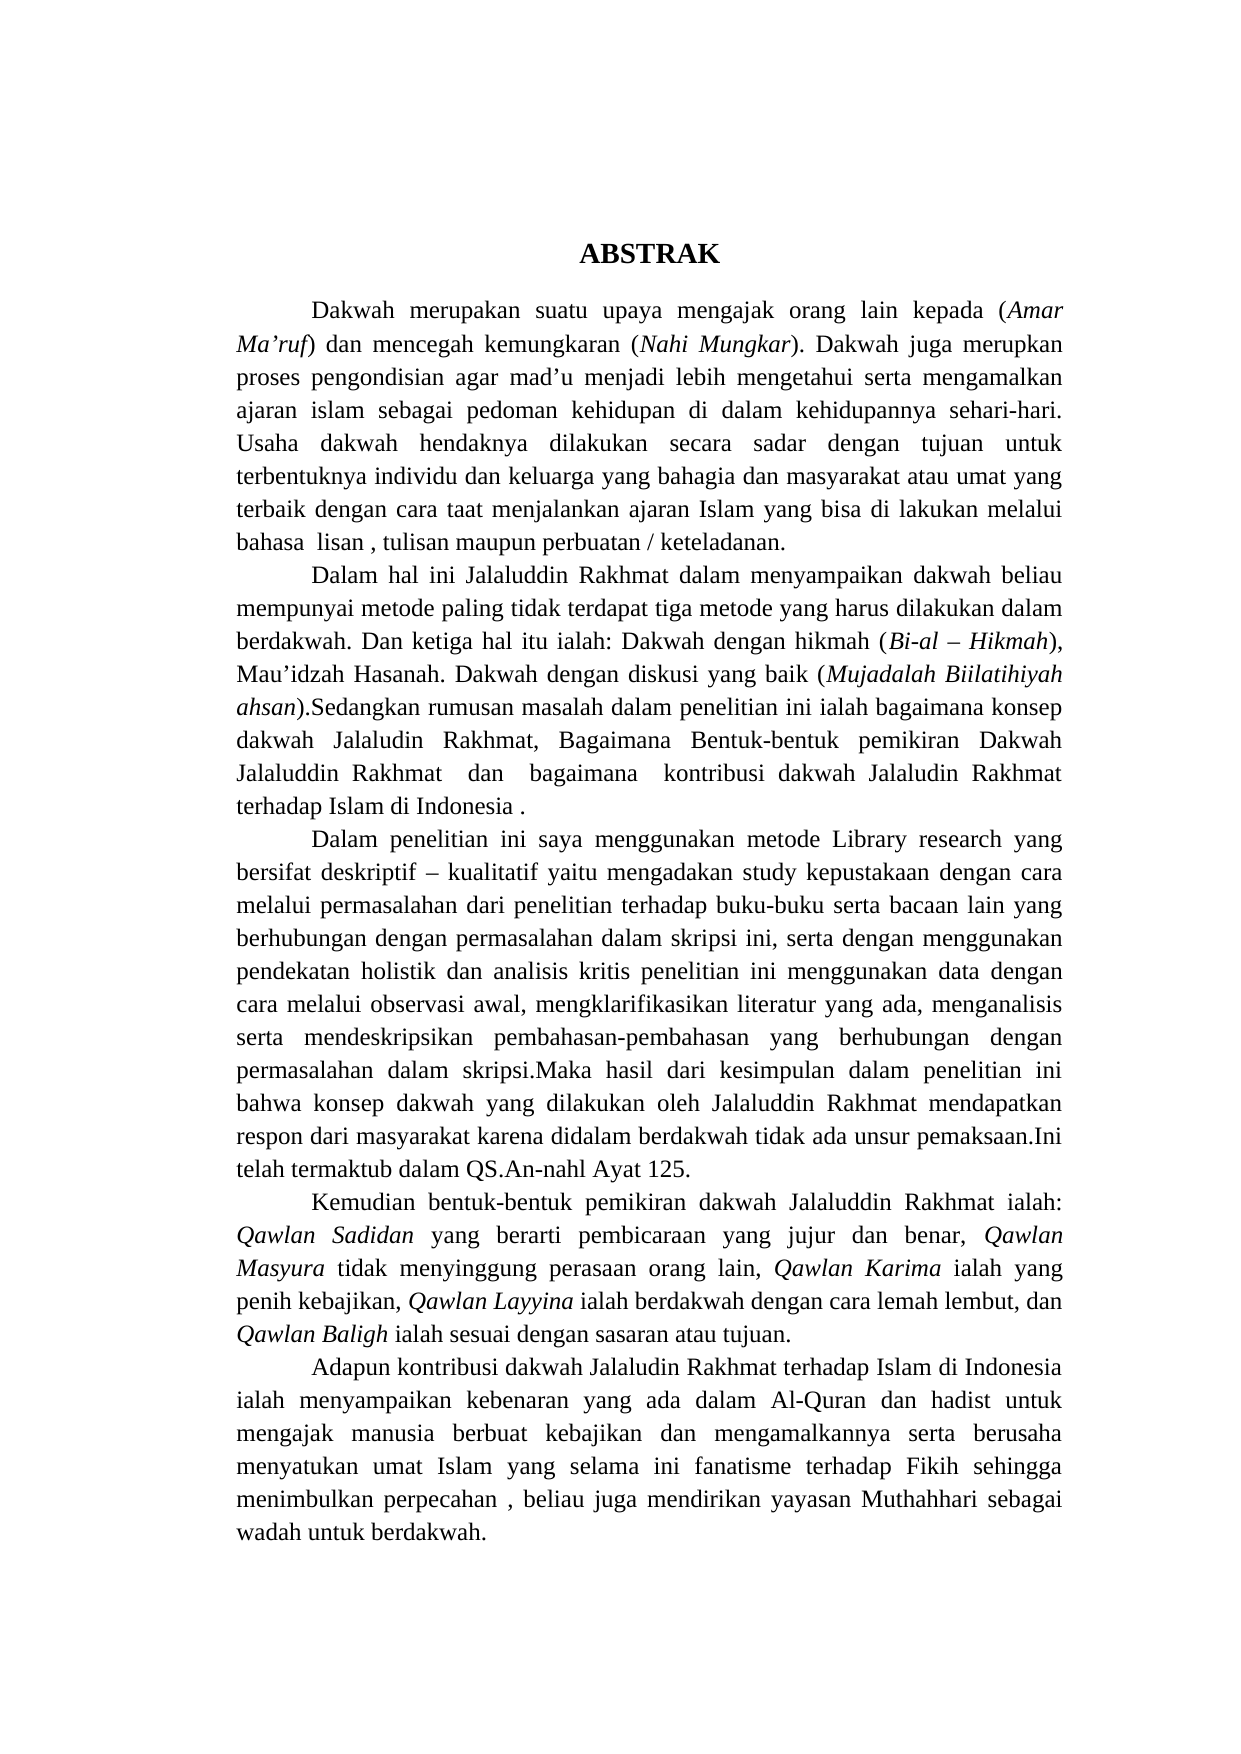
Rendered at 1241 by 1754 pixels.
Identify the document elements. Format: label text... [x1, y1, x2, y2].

text Adapun kontribusi dakwah Jalaludin Rakhmat terhadap Islam di Indonesia ialah menyampaikan kebenaran yang ada dalam Al-Quran dan hadist untuk mengajak manusia berbuat kebajikan dan mengamalkannya serta berusaha menyatukan umat Islam yang selama ini fanatisme terhadap Fikih sehingga menimbulkan perpecahan , beliau juga mendirikan yayasan Muthahhari sebagai wadah untuk berdakwah. [236, 1352, 1063, 1546]
text Dakwah merupakan suatu upaya mengajak orang lain kepada (Amar Ma’ruf) dan mencegah kemungkaran (Nahi Mungkar). Dakwah juga merupkan proses pengondisian agar mad’u menjadi lebih mengetahui serta mengamalkan ajaran islam sebagai pedoman kehidupan di dalam kehidupannya sehari-hari. Usaha dakwah hendaknya dilakukan secara sadar dengan tujuan untuk terbentuknya individu dan keluarga yang bahagia dan masyarakat atau umat yang terbaik dengan cara taat menjalankan ajaran Islam yang bisa di lakukan melalui bahasa lisan , tulisan maupun perbuatan / keteladanan. [236, 296, 1063, 556]
text Dalam penelitian ini saya menggunakan metode Library research yang bersifat deskriptif – kualitatif yaitu mengadakan study kepustakaan dengan cara melalui permasalahan dari penelitian terhadap buku-buku serta bacaan lain yang berhubungan dengan permasalahan dalam skripsi ini, serta dengan menggunakan pendekatan holistik dan analisis kritis penelitian ini menggunakan data dengan cara melalui observasi awal, mengklarifikasikan literatur yang ada, menganalisis serta mendeskripsikan pembahasan-pembahasan yang berhubungan dengan permasalahan dalam skripsi.Maka hasil dari kesimpulan dalam penelitian ini bahwa konsep dakwah yang dilakukan oleh Jalaluddin Rakhmat mendapatkan respon dari masyarakat karena didalam berdakwah tidak ada unsur pemaksaan.Ini telah termaktub dalam QS.An-nahl Ayat 125. [236, 824, 1063, 1183]
text Kemudian bentuk-bentuk pemikiran dakwah Jalaluddin Rakhmat ialah: Qawlan Sadidan yang berarti pembicaraan yang jujur dan benar, Qawlan Masyura tidak menyinggung perasaan orang lain, Qawlan Karima ialah yang penih kebajikan, Qawlan Layyina ialah berdakwah dengan cara lemah lembut, dan Qawlan Baligh ialah sesuai dengan sasaran atau tujuan. [236, 1187, 1063, 1348]
text Dalam hal ini Jalaluddin Rakhmat dalam menyampaikan dakwah beliau mempunyai metode paling tidak terdapat tiga metode yang harus dilakukan dalam berdakwah. Dan ketiga hal itu ialah: Dakwah dengan hikmah (Bi-al – Hikmah), Mau’idzah Hasanah. Dakwah dengan diskusi yang baik (Mujadalah Biilatihiyah ahsan).Sedangkan rumusan masalah dalam penelitian ini ialah bagaimana konsep dakwah Jalaludin Rakhmat, Bagaimana Bentuk-bentuk pemikiran Dakwah Jalaluddin Rakhmat dan bagaimana kontribusi dakwah Jalaludin Rakhmat terhadap Islam di Indonesia . [236, 560, 1063, 820]
text ABSTRAK [236, 236, 1063, 270]
